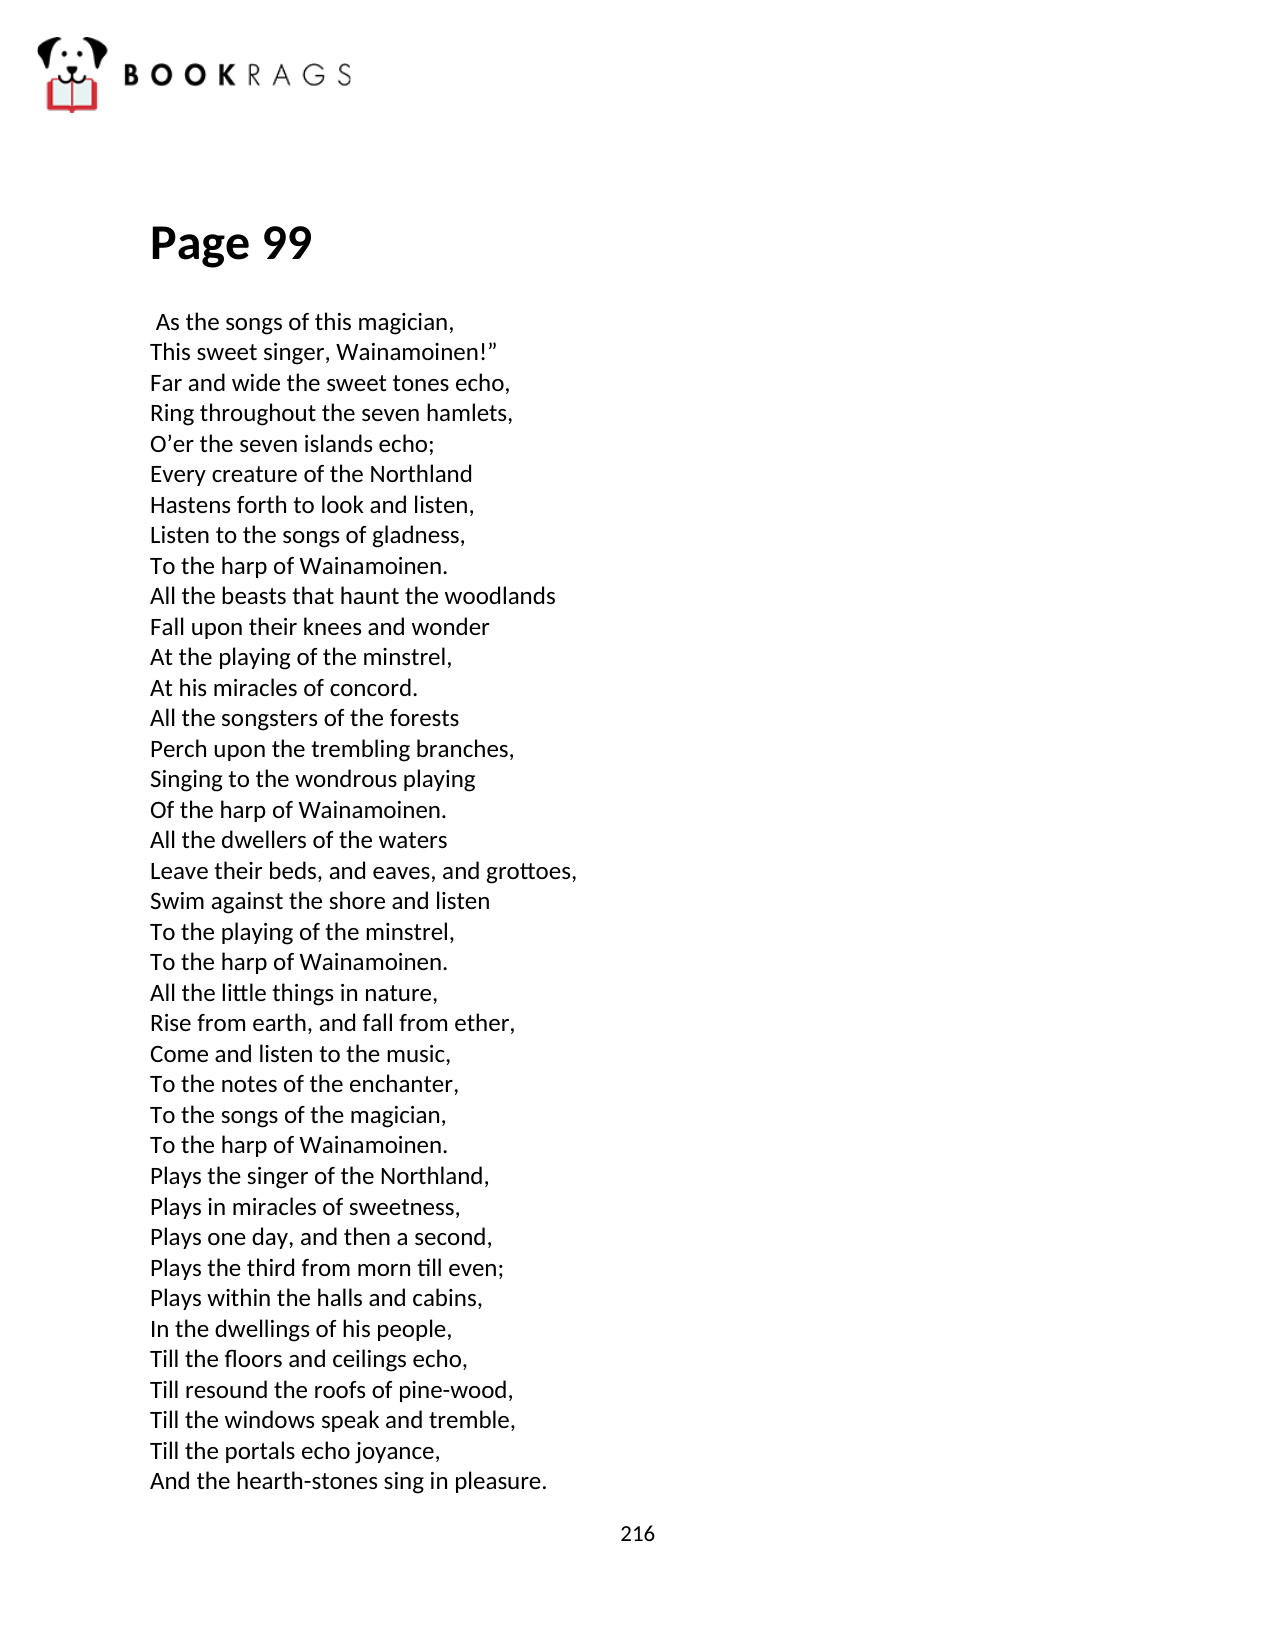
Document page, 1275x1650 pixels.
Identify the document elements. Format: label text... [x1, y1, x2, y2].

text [150, 306, 1125, 1496]
text Page 99 [150, 150, 1125, 272]
picture [37, 37, 351, 113]
